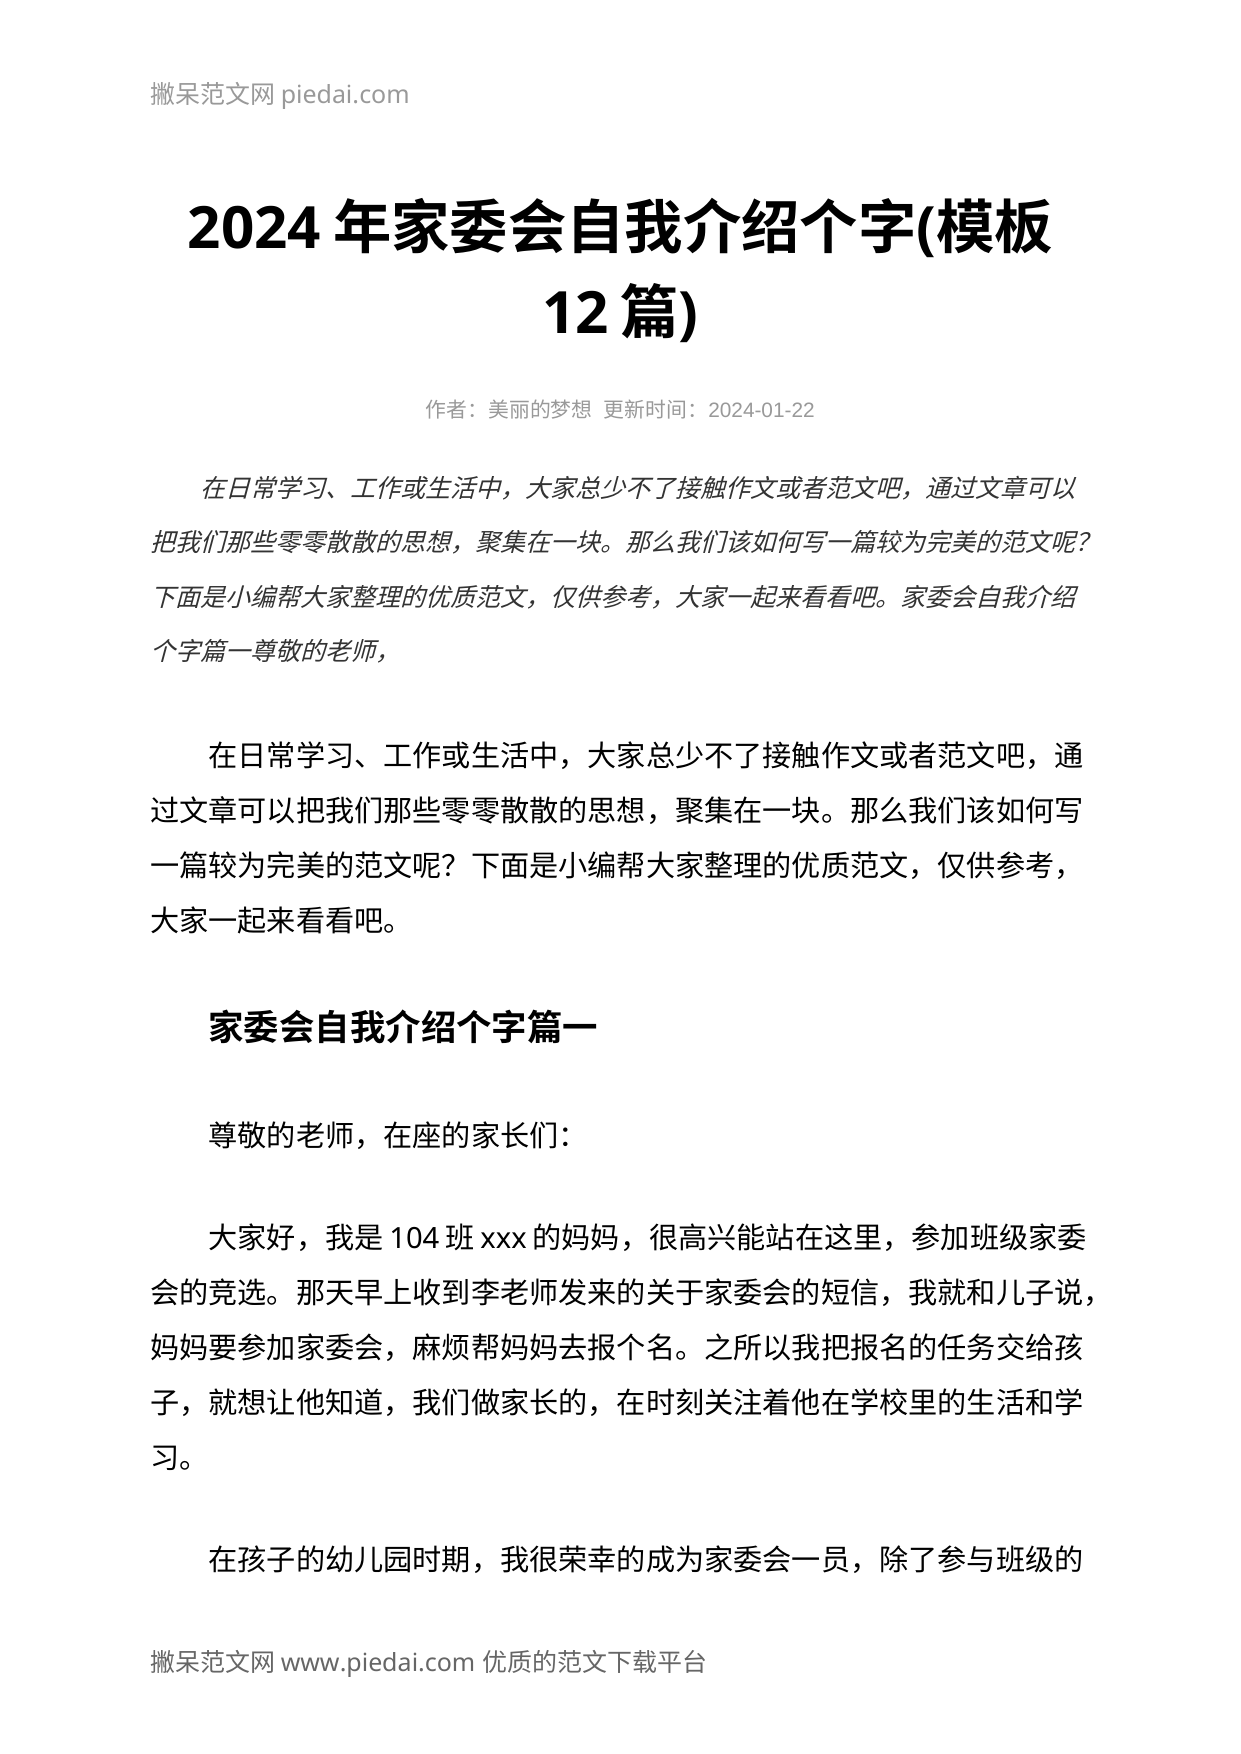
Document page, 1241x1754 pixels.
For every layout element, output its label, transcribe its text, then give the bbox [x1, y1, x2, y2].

text 作者：美丽的梦想 更新时间：2024-01-22 [150, 398, 1090, 422]
text 在日常学习、工作或生活中，大家总少不了接触作文或者范文吧，通过文章可以把我们那些零零散散的思想，聚集在一块。那么我们该如何写一篇较为完美的范文呢？下面是小编帮大家整理的优质范文，仅供参考，大家一起来看看吧。 [150, 733, 1090, 940]
text 大家好，我是104班xxx的妈妈，很高兴能站在这里，参加班级家委会的竞选。那天早上收到李老师发来的关于家委会的短信，我就和儿子说，妈妈要参加家委会，麻烦帮妈妈去报个名。之所以我把报名的任务交给孩子，就想让他知道，我们做家长的，在时刻关注着他在学校里的生活和学习。 [150, 1214, 1090, 1477]
subtitle 2024年家委会自我介绍个字(模板12篇) [150, 181, 1090, 351]
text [150, 1536, 1090, 1578]
text 尊敬的老师，在座的家长们： [150, 1113, 1090, 1155]
text 在日常学习、工作或生活中，大家总少不了接触作文或者范文吧，通过文章可以把我们那些零零散散的思想，聚集在一块。那么我们该如何写一篇较为完美的范文呢？下面是小编帮大家整理的优质范文，仅供参考，大家一起来看看吧。家委会自我介绍个字篇一尊敬的老师， [150, 468, 1090, 668]
text 家委会自我介绍个字篇一 [150, 999, 1090, 1051]
